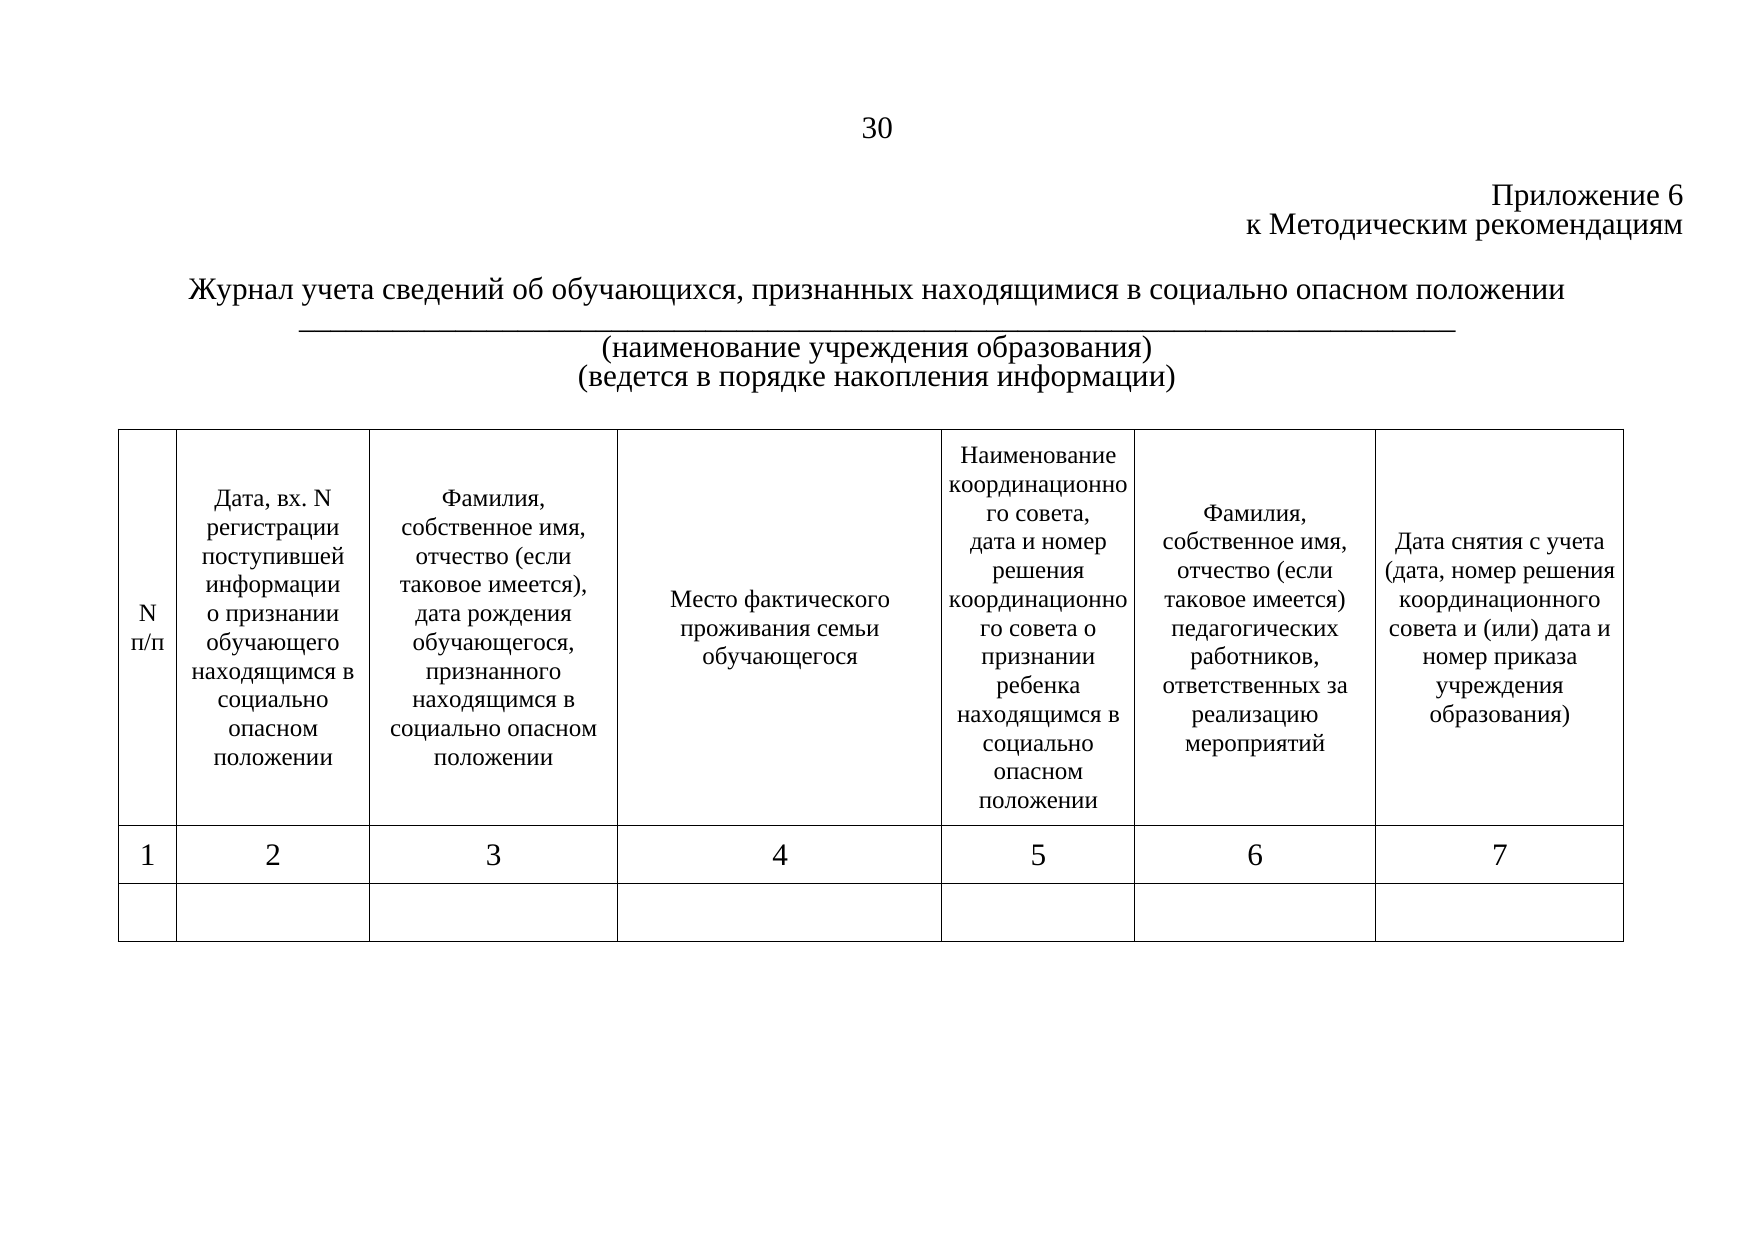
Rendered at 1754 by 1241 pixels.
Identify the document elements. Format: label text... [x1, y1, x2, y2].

table_cell 1 [119, 826, 176, 883]
text (ведется в порядке накопления информации) [118, 363, 1636, 392]
table_cell [1135, 884, 1375, 941]
table_cell [177, 884, 369, 941]
table_cell 5 [942, 826, 1134, 883]
table_cell 3 [370, 826, 617, 883]
table_header Дата снятия с учета (дата, номер решения координационного совета и (или) дата и номер приказа учреждения образования) [1376, 430, 1623, 824]
table_header Фамилия, собственное имя, отчество (если таковое имеется) педагогических работников, ответственных за реализацию мероприятий [1135, 430, 1375, 824]
table_cell [942, 884, 1134, 941]
text Приложение 6 [118, 182, 1683, 211]
text к Методическим рекомендациям [118, 211, 1683, 240]
table_cell [370, 884, 617, 941]
table_cell [618, 884, 941, 941]
text (наименование учреждения образования) [118, 334, 1636, 363]
table_cell 4 [618, 826, 941, 883]
table_header Фамилия, собственное имя, отчество (если таковое имеется), дата рождения обучающегося, признанного находящимся в социально опасном положении [370, 430, 617, 824]
table_cell [1376, 884, 1623, 941]
table_header Место фактического проживания семьи обучающегося [618, 430, 941, 824]
text __________________________________________________________________________ [118, 305, 1636, 334]
table_header N п/п [119, 430, 176, 824]
text Журнал учета сведений об обучающихся, признанных находящимися в социально опасном положении [118, 276, 1636, 305]
table_header Дата, вх. N регистрации поступившей информации о признании обучающего находящимся в социально опасном положении [177, 430, 369, 824]
table_cell 7 [1376, 826, 1623, 883]
table_header Наименование координационного совета, дата и номер решения координационного совета о признании ребенка находящимся в социально опасном положении [942, 430, 1134, 824]
table_cell 6 [1135, 826, 1375, 883]
table_cell [119, 884, 176, 941]
table_cell 2 [177, 826, 369, 883]
